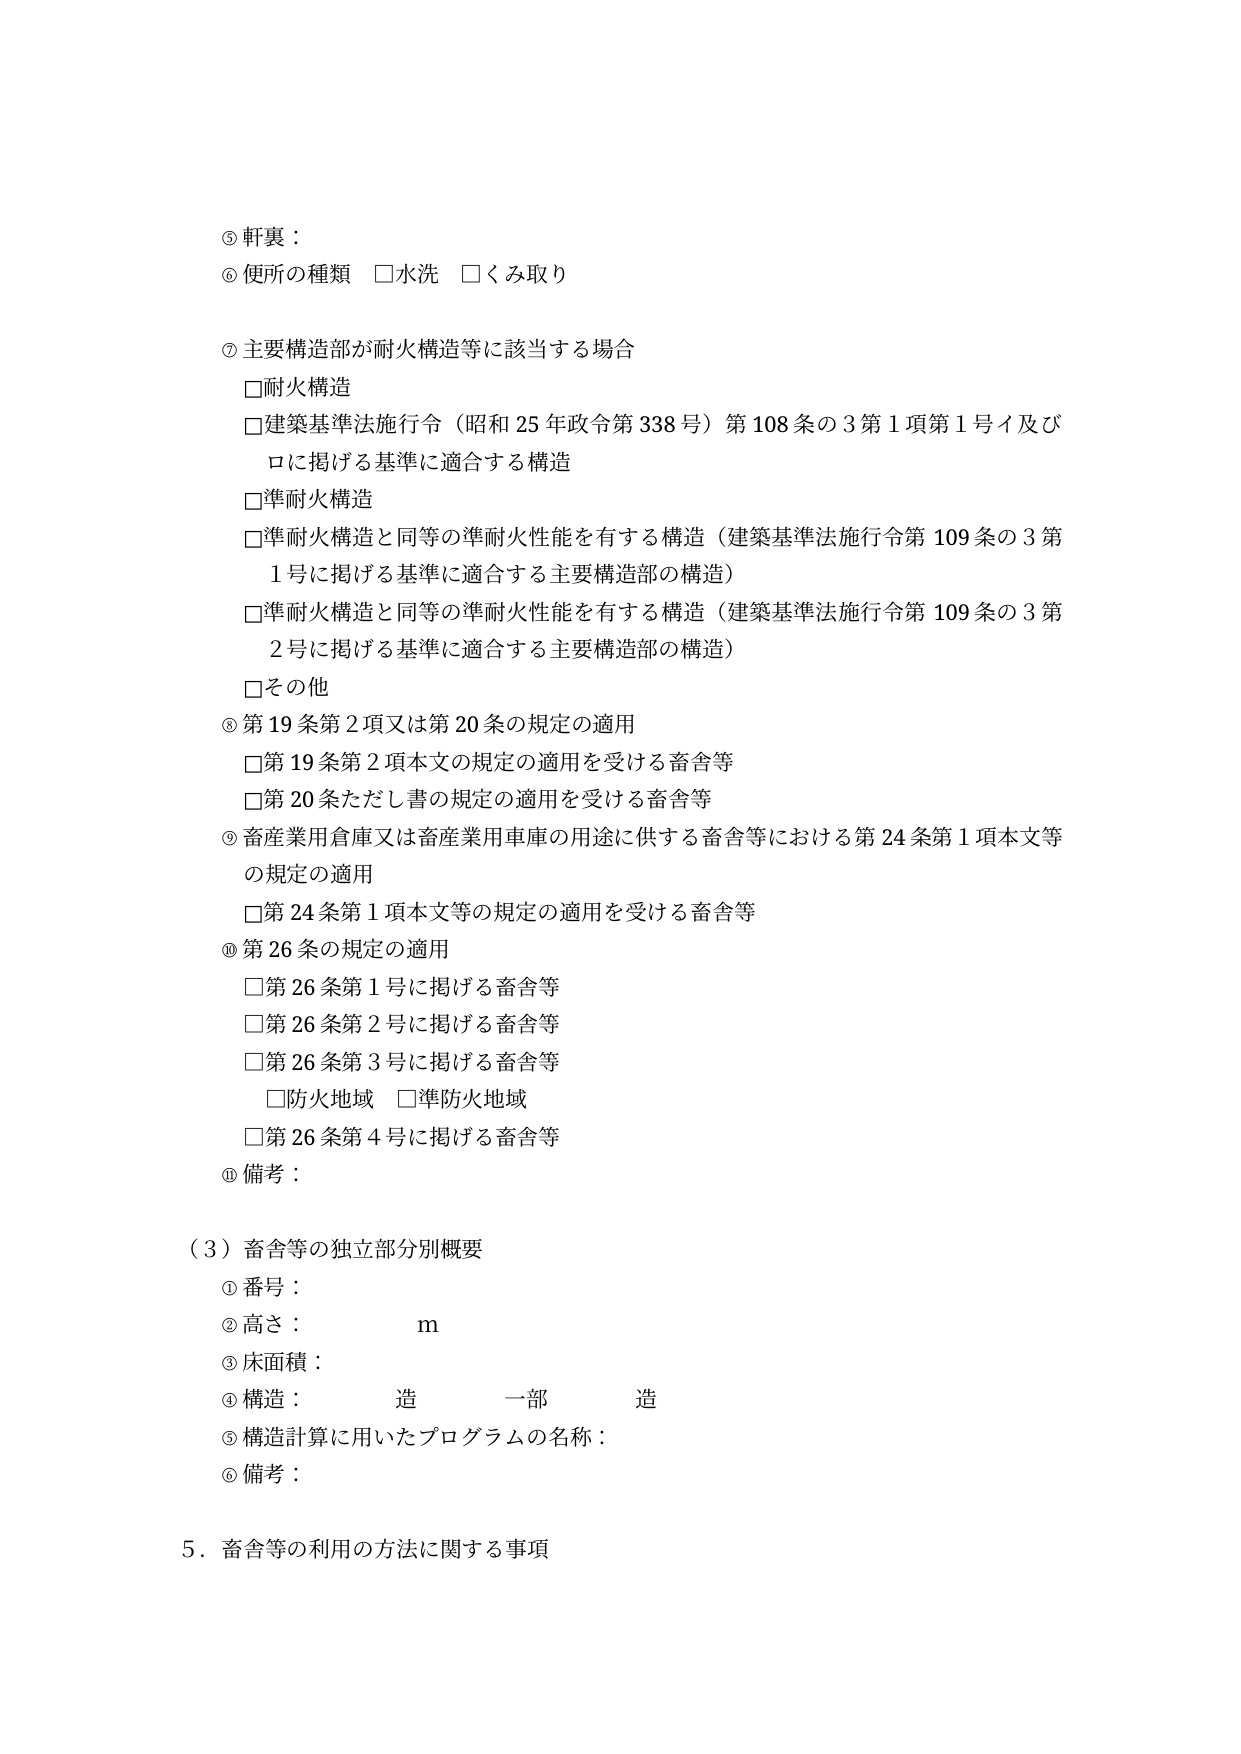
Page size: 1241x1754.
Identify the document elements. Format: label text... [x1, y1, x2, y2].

text ⑤軒裏： [177, 217, 1063, 254]
text □第26条第３号に掲げる畜舎等 [177, 1042, 1063, 1079]
text ⑨畜産業用倉庫又は畜産業用車庫の用途に供する畜舎等における第24条第１項本文等の規定の適用 [221, 817, 1063, 892]
text □耐火構造 [243, 367, 1063, 404]
text □第26条第１号に掲げる畜舎等 [177, 967, 1063, 1004]
text ⑪備考： [177, 1154, 1063, 1192]
text □その他 [177, 667, 1063, 704]
text ④構造： 造 一部 造 [177, 1379, 1063, 1417]
text □第26条第４号に掲げる畜舎等 [177, 1117, 1063, 1154]
text □建築基準法施行令（昭和25年政令第338号）第108条の３第１項第１号イ及びロに掲げる基準に適合する構造 [243, 404, 1063, 479]
text □第26条第２号に掲げる畜舎等 [177, 1004, 1063, 1042]
text □第19条第２項本文の規定の適用を受ける畜舎等 [177, 742, 1063, 779]
text ５．畜舎等の利用の方法に関する事項 [177, 1529, 1063, 1567]
text ③床面積： [177, 1342, 1063, 1379]
text □第24条第１項本文等の規定の適用を受ける畜舎等 [243, 892, 1063, 929]
text □準耐火構造と同等の準耐火性能を有する構造（建築基準法施行令第109条の３第２号に掲げる基準に適合する主要構造部の構造） [243, 592, 1063, 667]
text ⑤構造計算に用いたプログラムの名称： [177, 1417, 1063, 1454]
text □第20条ただし書の規定の適用を受ける畜舎等 [177, 779, 1063, 817]
text ⑧第19条第２項又は第20条の規定の適用 [177, 704, 1063, 742]
text ⑥備考： [177, 1454, 1063, 1492]
text □準耐火構造 [243, 479, 1063, 517]
text ①番号： [177, 1267, 1063, 1304]
text ⑩第26条の規定の適用 [221, 929, 1063, 967]
text （３）畜舎等の独立部分別概要 [177, 1229, 1063, 1267]
text ⑥便所の種類 □水洗 □くみ取り [177, 254, 1063, 292]
text □準耐火構造と同等の準耐火性能を有する構造（建築基準法施行令第109条の３第１号に掲げる基準に適合する主要構造部の構造） [243, 517, 1063, 592]
text ②高さ： ｍ [177, 1304, 1063, 1342]
text ⑦主要構造部が耐火構造等に該当する場合 [177, 329, 1063, 367]
text □防火地域 □準防火地域 [177, 1079, 1063, 1117]
